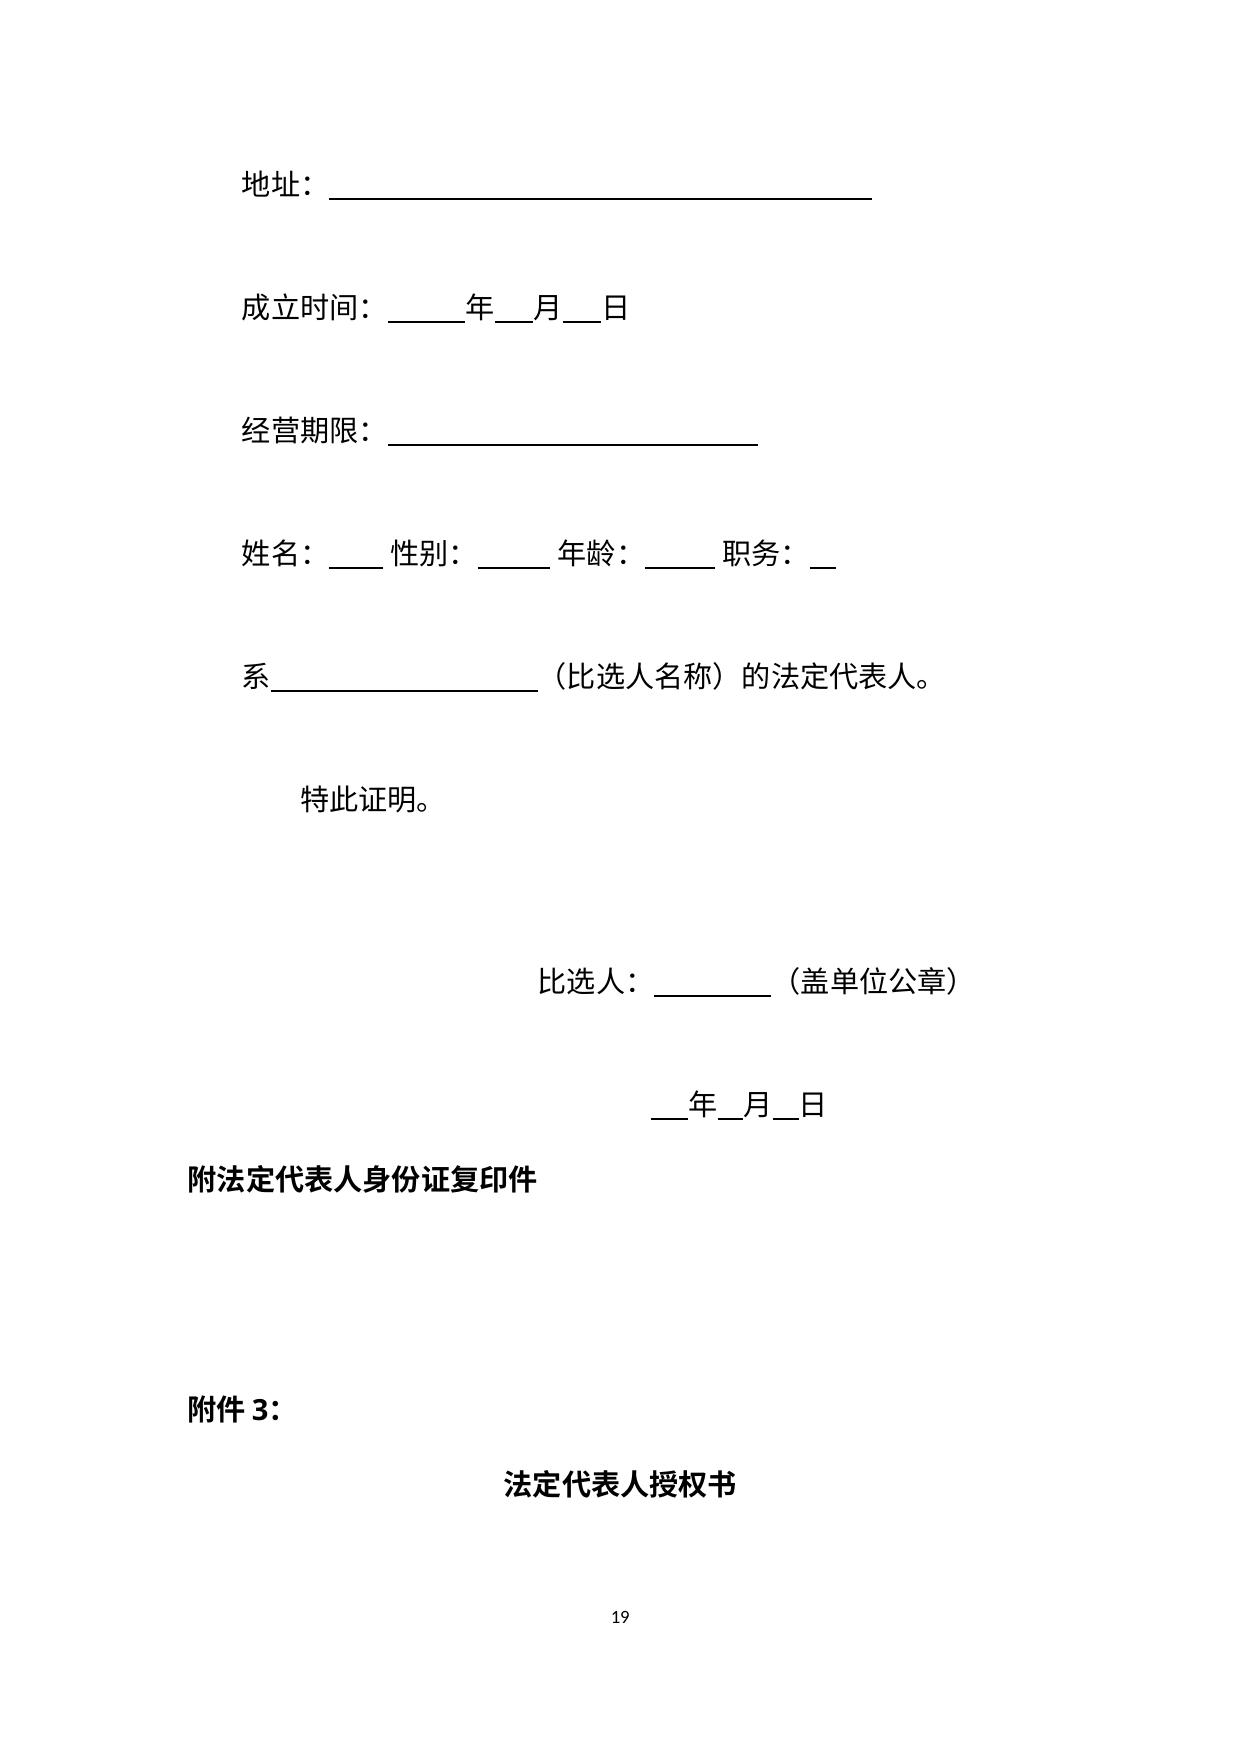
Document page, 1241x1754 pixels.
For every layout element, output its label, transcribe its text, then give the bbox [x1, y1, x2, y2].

text 特此证明。 [187, 777, 1053, 819]
text 比选人： （盖单位公章） [187, 959, 1053, 1001]
text 经营期限： [187, 408, 1053, 450]
text 姓名： 性别： 年龄： 职务： [187, 531, 1053, 573]
text 法定代表人授权书 [187, 1450, 1053, 1515]
text 地址： [187, 162, 1053, 204]
text 附法定代表人身份证复印件 [187, 1145, 1053, 1210]
text 年 月 日 [187, 1082, 1053, 1124]
text 附件3： [187, 1386, 1053, 1429]
text 系 （比选人名称）的法定代表人。 [187, 654, 1053, 696]
text 成立时间： 年 月 日 [187, 285, 1053, 327]
